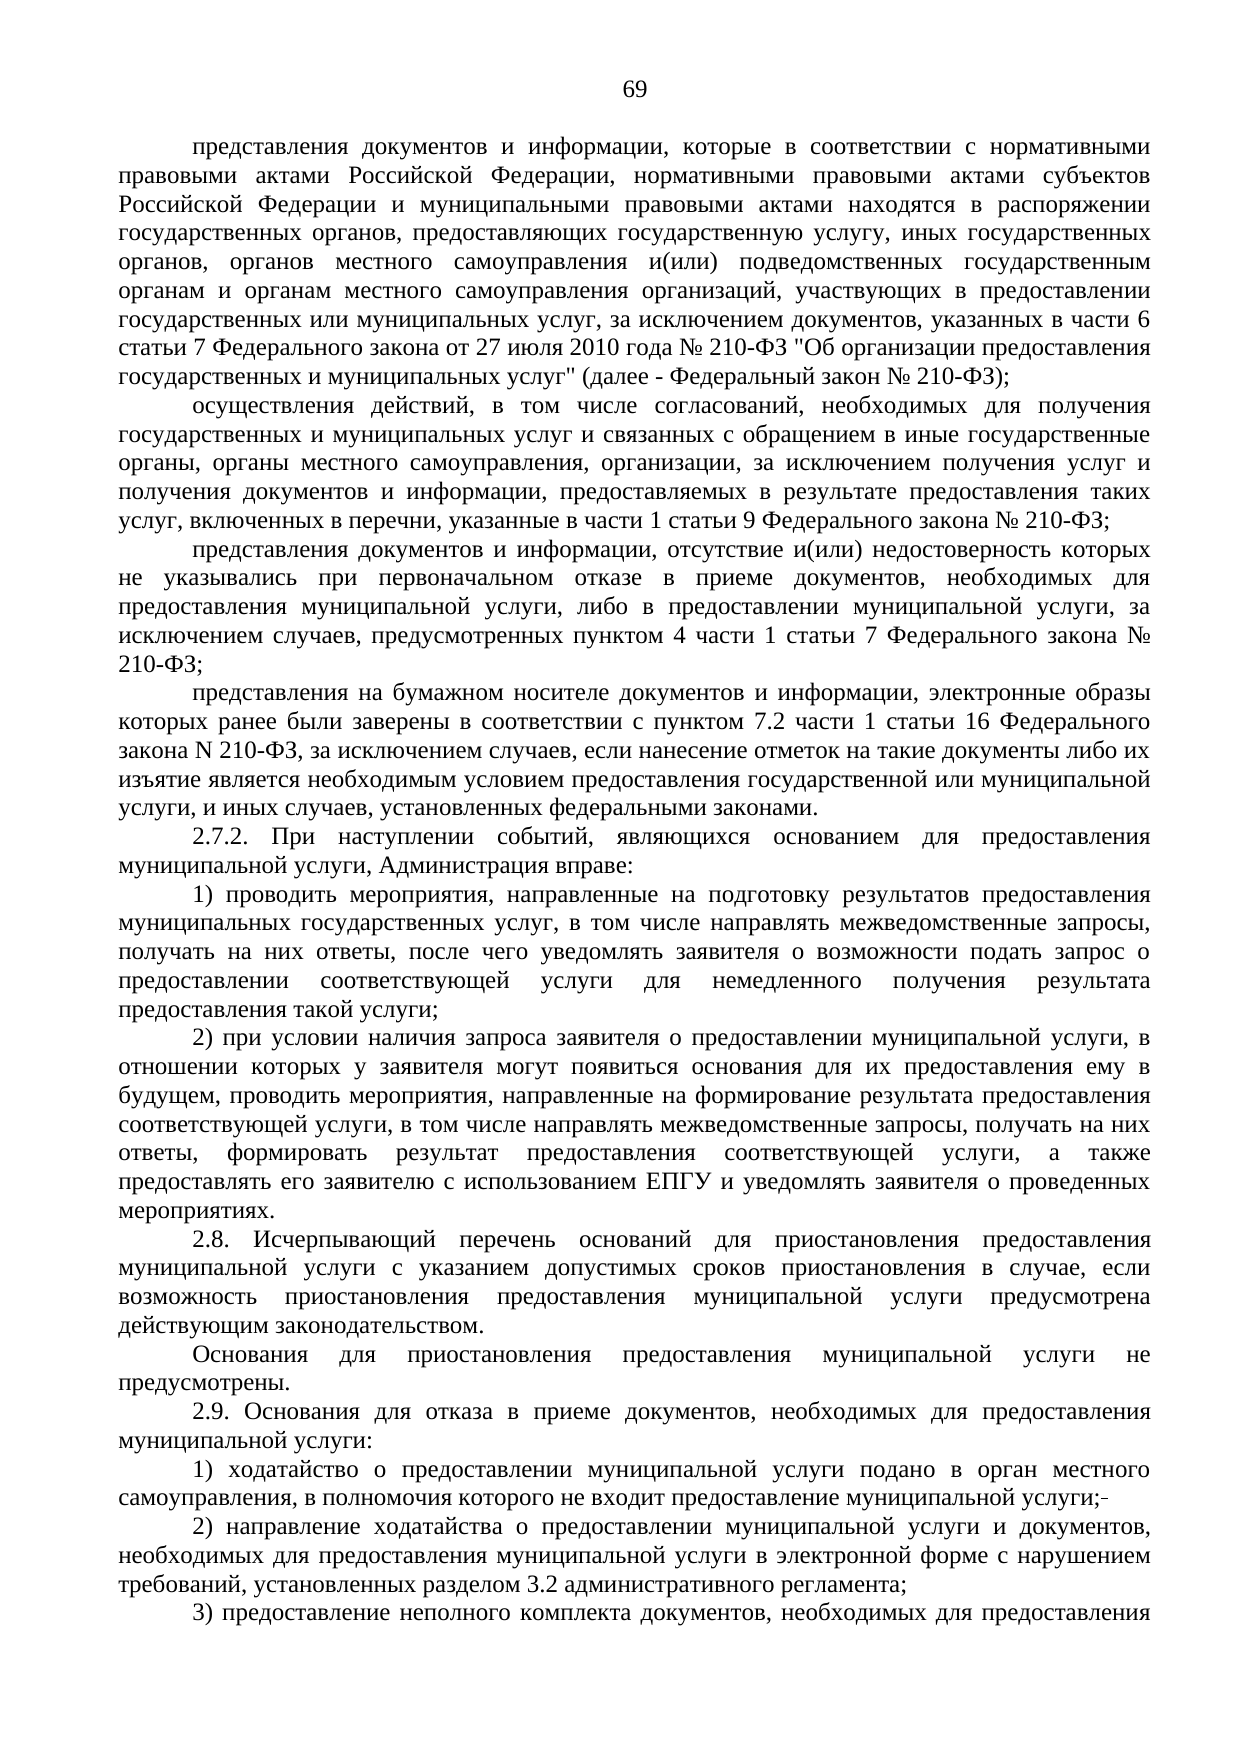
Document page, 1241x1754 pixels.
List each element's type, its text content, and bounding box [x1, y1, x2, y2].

text 2) при условии наличия запроса заявителя о предоставлении муниципальной услуги, в отношении которых у заявителя могут появиться основания для их предоставления ему в будущем, проводить мероприятия, направленные на формирование результата предоставления соответствующей услуги, в том числе направлять межведомственные запросы, получать на них ответы, формировать результат предоставления соответствующей услуги, а также предоставлять его заявителю с использованием ЕПГУ и уведомлять заявителя о проведенных мероприятиях. [118, 1022, 1152, 1224]
text 2.7.2. При наступлении событий, являющихся основанием для предоставления муниципальной услуги, Администрация вправе: [118, 821, 1152, 879]
text Основания для приостановления предоставления муниципальной услуги не предусмотрены. [118, 1339, 1152, 1396]
text представления документов и информации, отсутствие и(или) недостоверность которых не указывались при первоначальном отказе в приеме документов, необходимых для предоставления муниципальной услуги, либо в предоставлении муниципальной услуги, за исключением случаев, предусмотренных пунктом 4 части 1 статьи 7 Федерального закона № 210-ФЗ; [118, 534, 1152, 677]
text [118, 1597, 1152, 1626]
text осуществления действий, в том числе согласований, необходимых для получения государственных и муниципальных услуг и связанных с обращением в иные государственные органы, органы местного самоуправления, организации, за исключением получения услуг и получения документов и информации, предоставляемых в результате предоставления таких услуг, включенных в перечни, указанные в части 1 статьи 9 Федерального закона № 210-ФЗ; [118, 390, 1152, 534]
text 2) направление ходатайства о предоставлении муниципальной услуги и документов, необходимых для предоставления муниципальной услуги в электронной форме с нарушением требований, установленных разделом 3.2 административного регламента; [118, 1511, 1152, 1597]
text представления документов и информации, которые в соответствии с нормативными правовыми актами Российской Федерации, нормативными правовыми актами субъектов Российской Федерации и муниципальными правовыми актами находятся в распоряжении государственных органов, предоставляющих государственную услугу, иных государственных органов, органов местного самоуправления и(или) подведомственных государственным органам и органам местного самоуправления организаций, участвующих в предоставлении государственных или муниципальных услуг, за исключением документов, указанных в части 6 статьи 7 Федерального закона от 27 июля 2010 года № 210-ФЗ "Об организации предоставления государственных и муниципальных услуг" (далее - Федеральный закон № 210-ФЗ); [118, 131, 1152, 390]
text 2.8. Исчерпывающий перечень оснований для приостановления предоставления муниципальной услуги с указанием допустимых сроков приостановления в случае, если возможность приостановления предоставления муниципальной услуги предусмотрена действующим законодательством. [118, 1224, 1152, 1339]
text 1) проводить мероприятия, направленные на подготовку результатов предоставления муниципальных государственных услуг, в том числе направлять межведомственные запросы, получать на них ответы, после чего уведомлять заявителя о возможности подать запрос о предоставлении соответствующей услуги для немедленного получения результата предоставления такой услуги; [118, 879, 1152, 1022]
text представления на бумажном носителе документов и информации, электронные образы которых ранее были заверены в соответствии с пунктом 7.2 части 1 статьи 16 Федерального закона N 210-ФЗ, за исключением случаев, если нанесение отметок на такие документы либо их изъятие является необходимым условием предоставления государственной или муниципальной услуги, и иных случаев, установленных федеральными законами. [118, 677, 1152, 821]
text 1) ходатайство о предоставлении муниципальной услуги подано в орган местного самоуправления, в полномочия которого не входит предоставление муниципальной услуги; [118, 1454, 1152, 1511]
text 2.9. Основания для отказа в приеме документов, необходимых для предоставления муниципальной услуги: [118, 1396, 1152, 1454]
